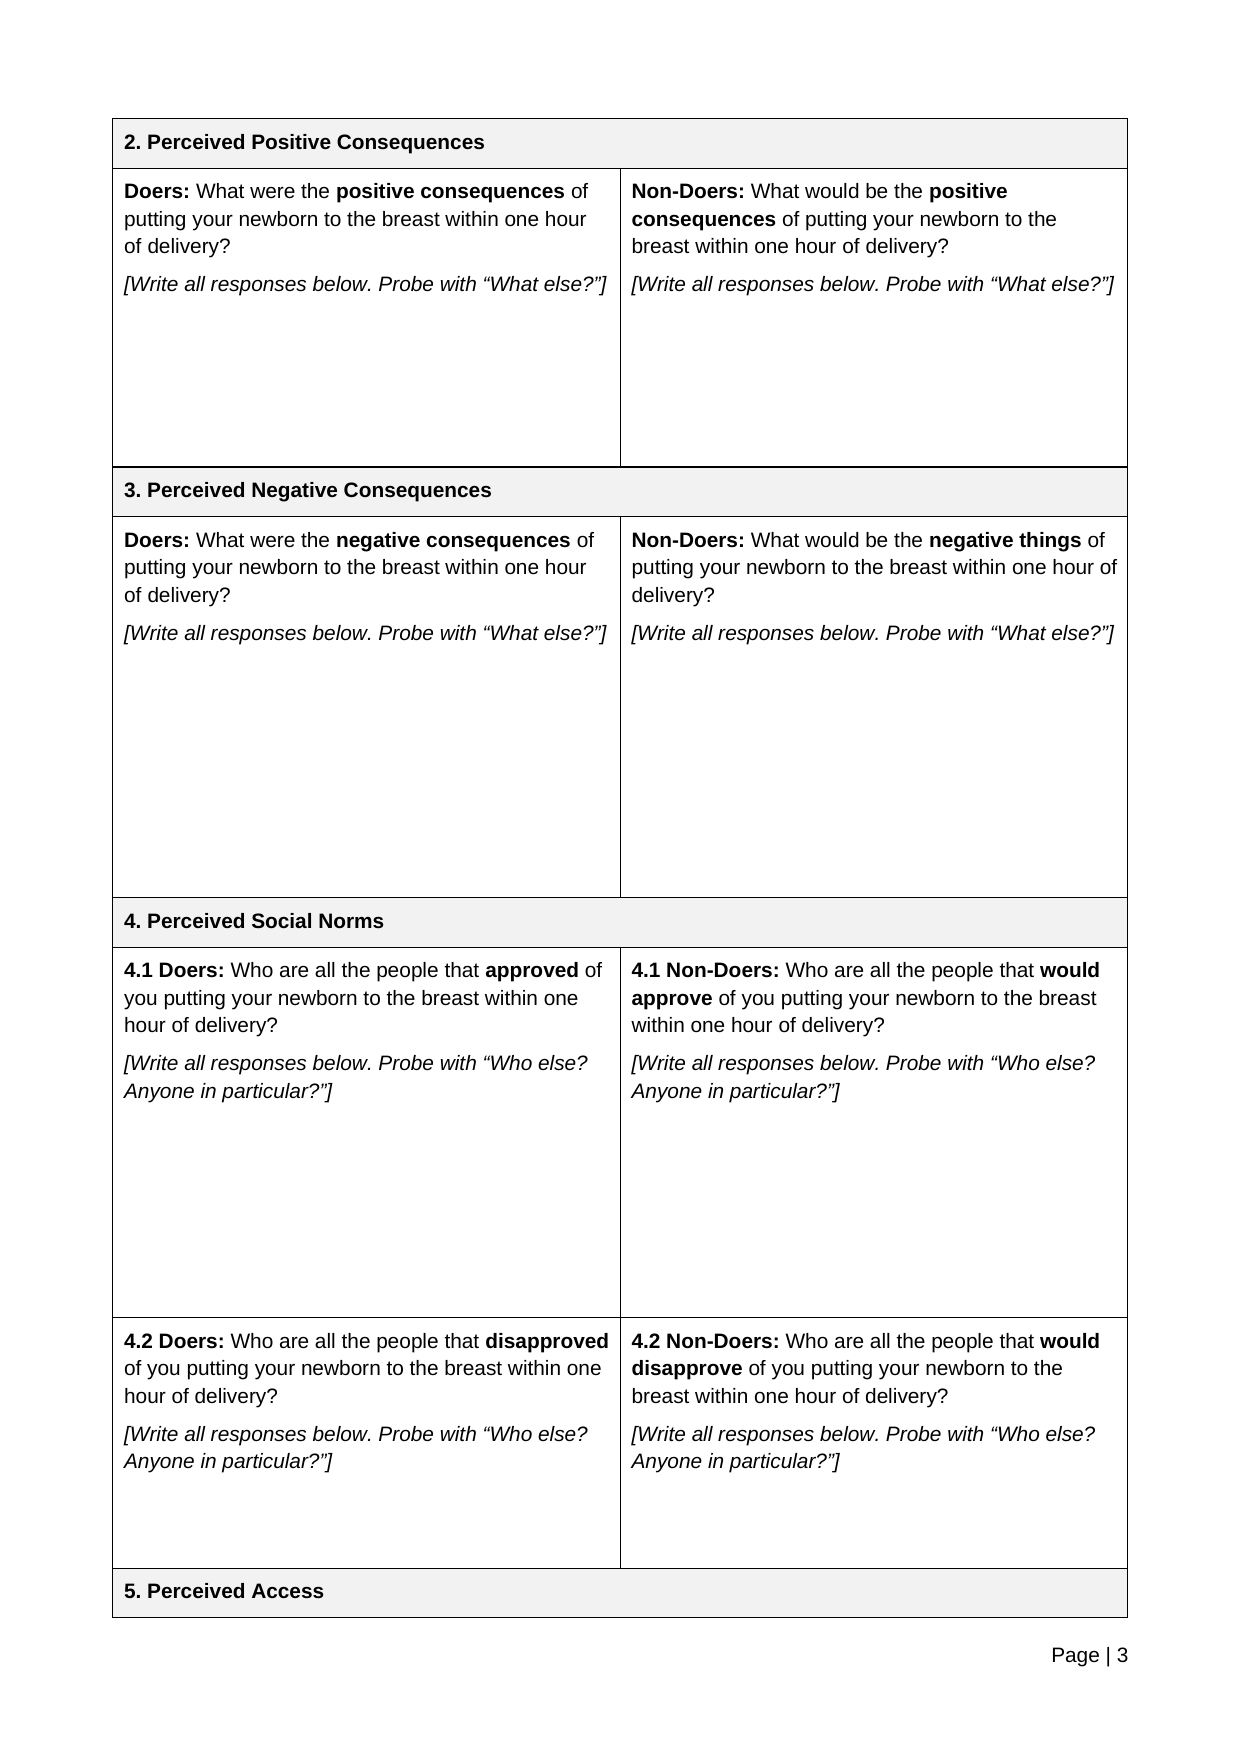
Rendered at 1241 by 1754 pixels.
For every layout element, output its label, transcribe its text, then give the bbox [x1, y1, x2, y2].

table_cell Doers: What were the positive consequences of putting your newborn to the breast within one hour of delivery? [Write all responses below. Probe with “What else?”] [113, 169, 620, 466]
table_cell 4.1 Doers: Who are all the people that approved of you putting your newborn to the breast within one hour of delivery? [Write all responses below. Probe with “Who else? Anyone in particular?”] [113, 948, 620, 1317]
table_cell Non-Doers: What would be the positive consequences of putting your newborn to the breast within one hour of delivery? [Write all responses below. Probe with “What else?”] [621, 169, 1127, 466]
table_cell 4.2 Non-Doers: Who are all the people that would disapprove of you putting your newborn to the breast within one hour of delivery? [Write all responses below. Probe with “Who else? Anyone in particular?”] [621, 1318, 1127, 1567]
table_cell 2. Perceived Positive Consequences [113, 119, 1127, 168]
table_cell Doers: What were the negative consequences of putting your newborn to the breast within one hour of delivery? [Write all responses below. Probe with “What else?”] [113, 517, 620, 897]
table_cell 4.2 Doers: Who are all the people that disapproved of you putting your newborn to the breast within one hour of delivery? [Write all responses below. Probe with “Who else? Anyone in particular?”] [113, 1318, 620, 1567]
table_cell 3. Perceived Negative Consequences [113, 468, 1127, 516]
table_cell 4. Perceived Social Norms [113, 898, 1127, 947]
table_cell 4.1 Non-Doers: Who are all the people that would approve of you putting your newborn to the breast within one hour of delivery? [Write all responses below. Probe with “Who else? Anyone in particular?”] [621, 948, 1127, 1317]
table_cell Non-Doers: What would be the negative things of putting your newborn to the breast within one hour of delivery? [Write all responses below. Probe with “What else?”] [621, 517, 1127, 897]
table_cell 5. Perceived Access [113, 1569, 1127, 1617]
